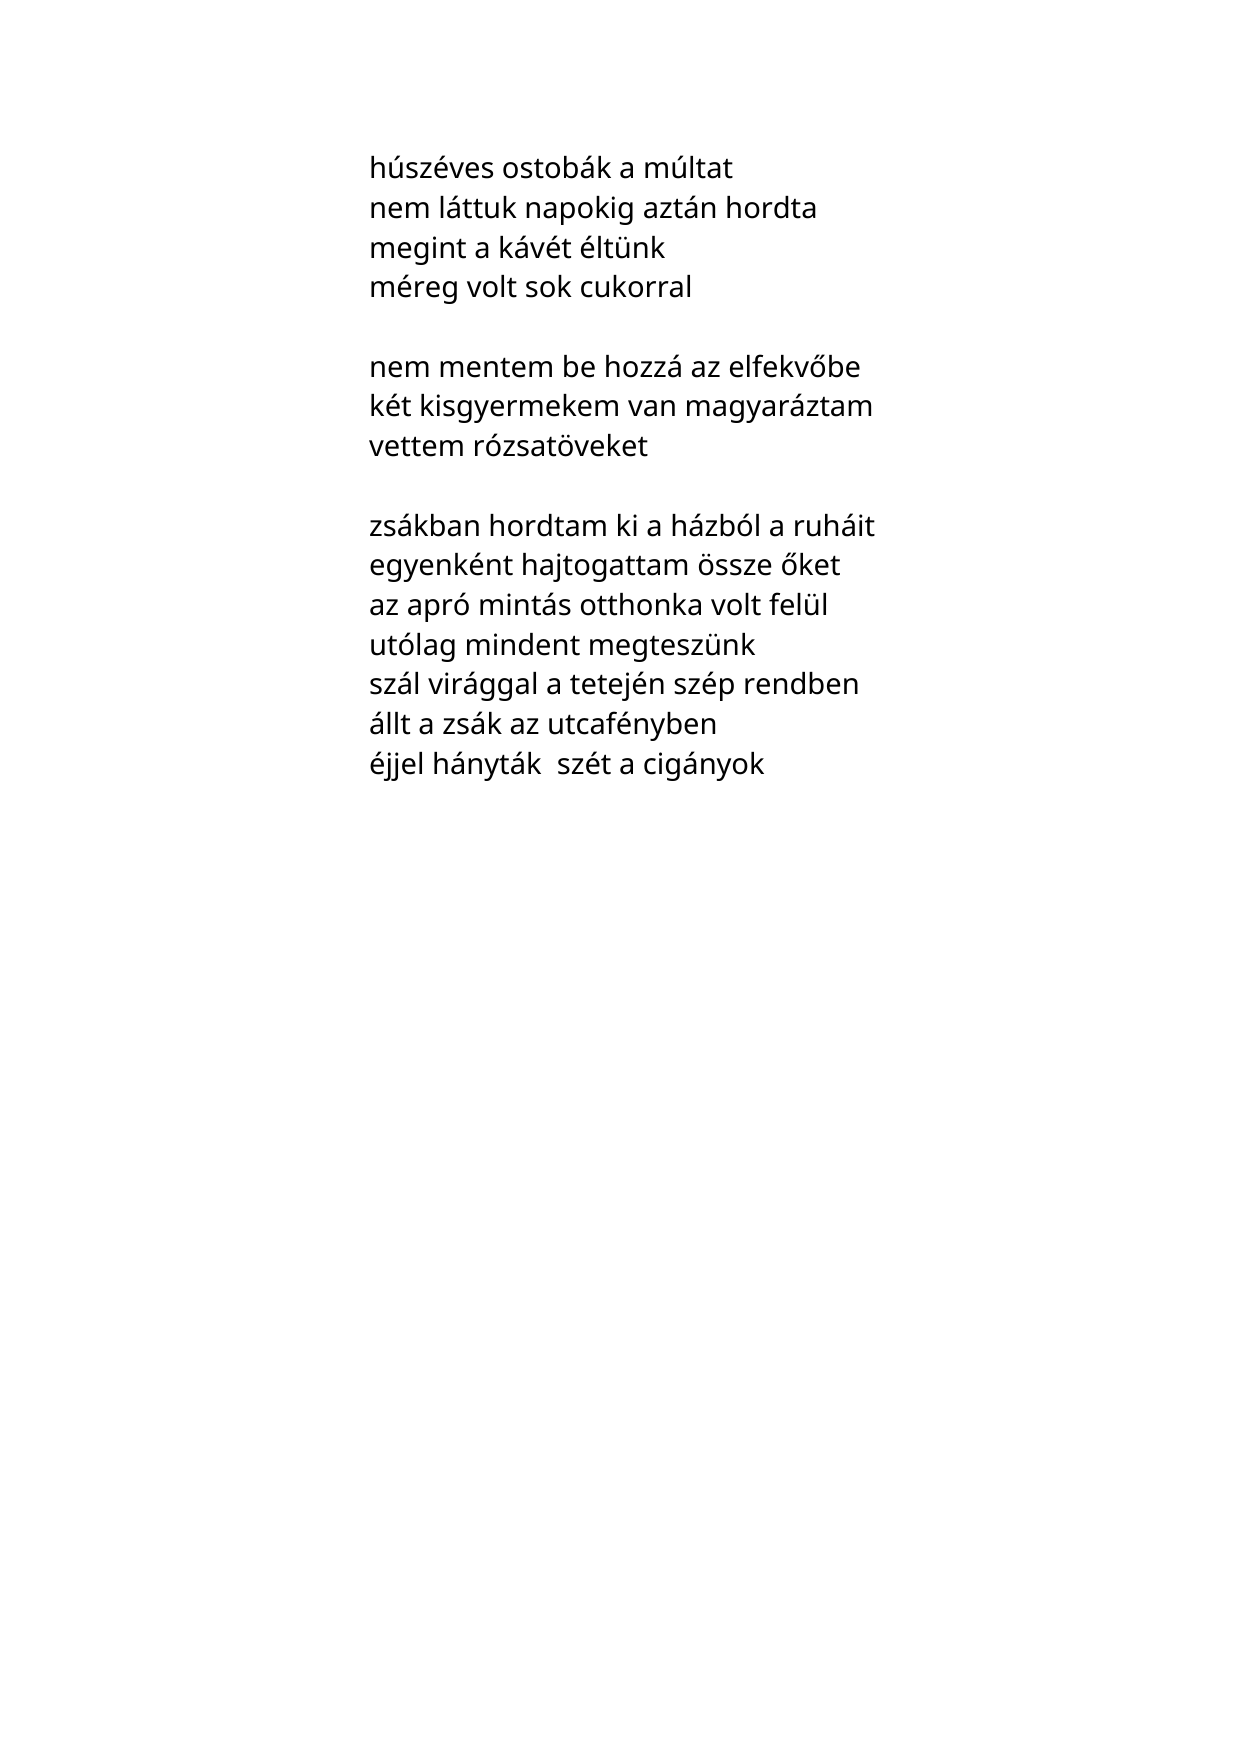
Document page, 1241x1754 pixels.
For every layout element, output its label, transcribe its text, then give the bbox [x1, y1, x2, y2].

text húszéves ostobák a múltat [295, 148, 1093, 187]
text megint a kávét éltünk [295, 227, 1093, 267]
text vettem rózsatöveket [295, 425, 1093, 465]
text nem láttuk napokig aztán hordta [295, 187, 1093, 227]
text két kisgyermekem van magyaráztam [295, 386, 1093, 425]
text az apró mintás otthonka volt felül [295, 584, 1093, 624]
text egyenként hajtogattam össze őket [295, 544, 1093, 584]
text zsákban hordtam ki a házból a ruháit [295, 505, 1093, 544]
text éjjel hányták szét a cigányok [295, 743, 1093, 783]
text méreg volt sok cukorral [295, 267, 1093, 306]
text szál virággal a tetején szép rendben [295, 663, 1093, 703]
text nem mentem be hozzá az elfekvőbe [295, 346, 1093, 386]
text utólag mindent megteszünk [295, 624, 1093, 663]
text állt a zsák az utcafényben [295, 703, 1093, 743]
